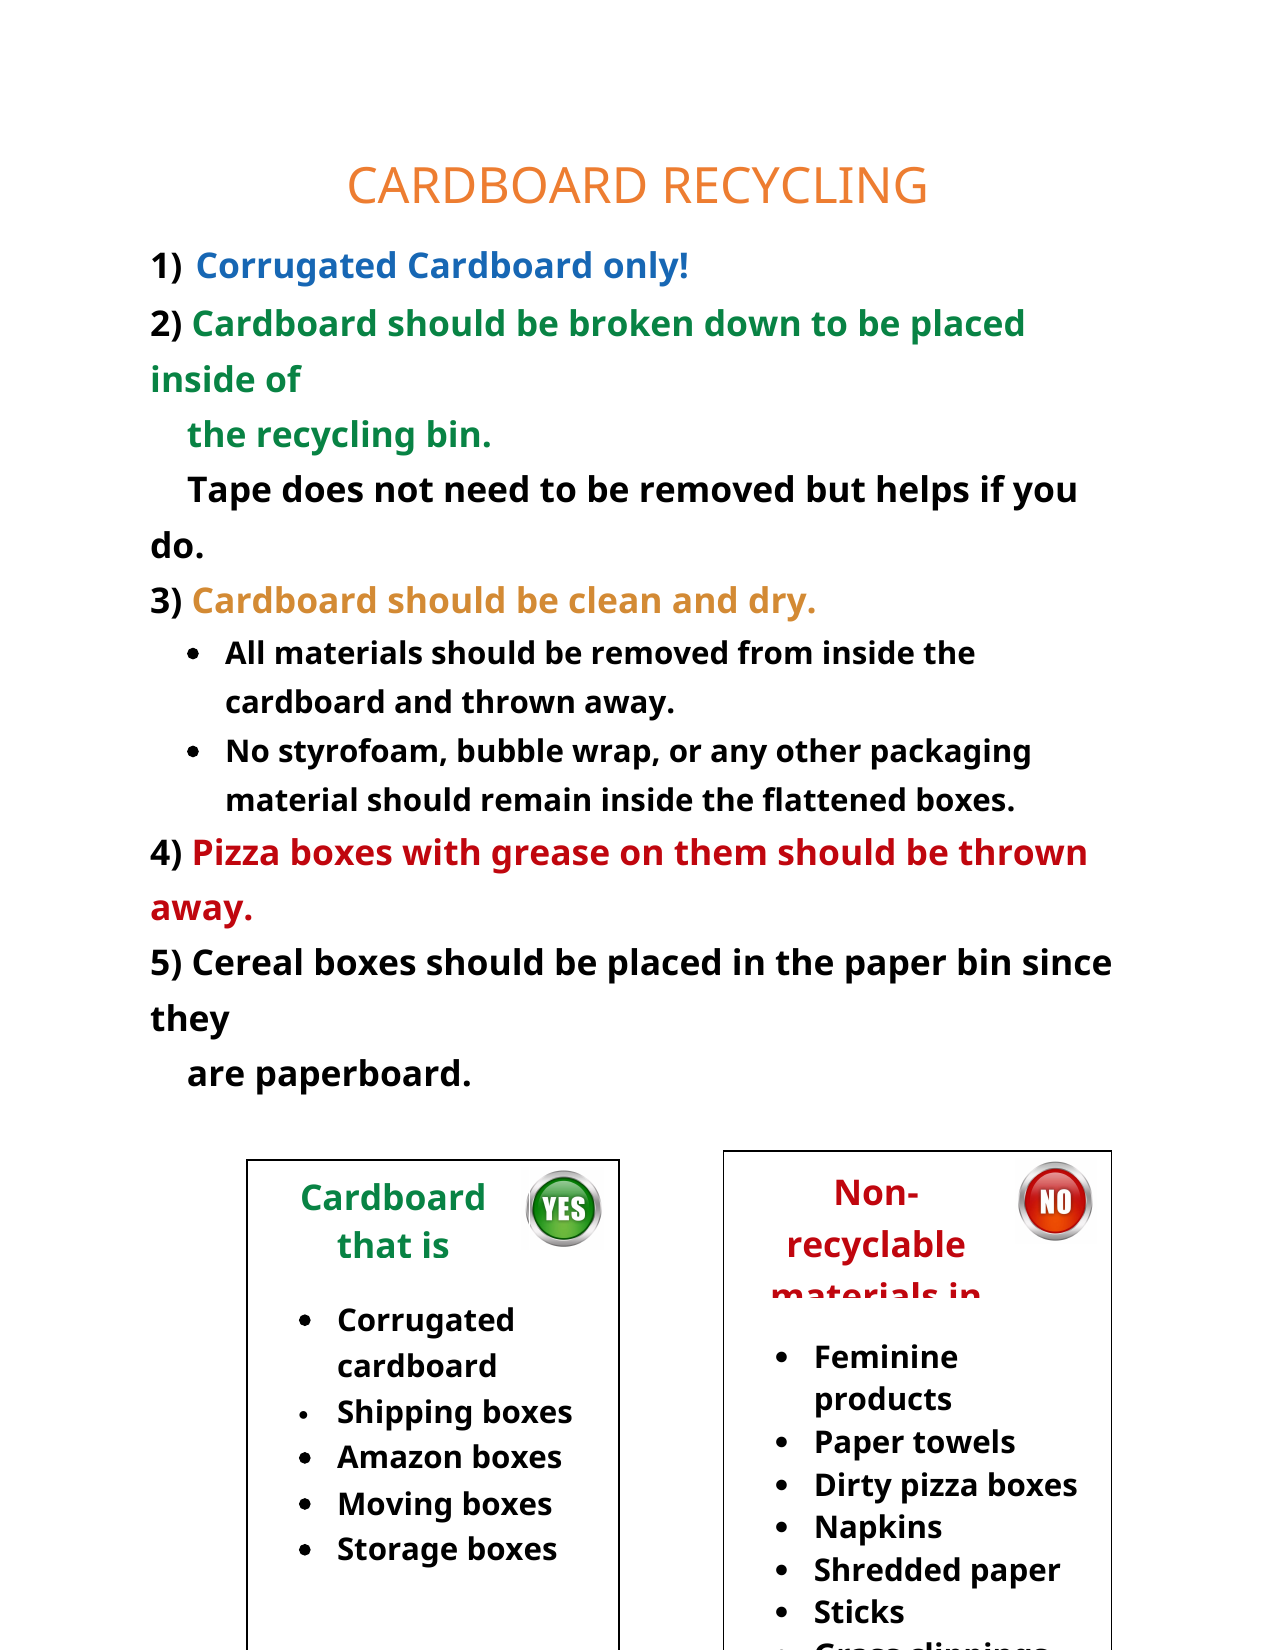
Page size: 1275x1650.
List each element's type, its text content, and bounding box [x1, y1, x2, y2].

text CARDBOARD RECYCLING [150, 150, 1125, 218]
text 1) Corrugated Cardboard only! [150, 240, 1125, 288]
text the recycling bin. [150, 409, 1125, 458]
picture [1015, 1158, 1097, 1244]
list All materials should be removed from inside the cardboard and thrown away. [187, 631, 1125, 723]
text are paperboard. [150, 1049, 1125, 1097]
list No styrofoam, bubble wrap, or any other packaging material should remain inside the flattened boxes. [187, 729, 1125, 821]
picture [530, 1167, 604, 1250]
text 5) Cereal boxes should be placed in the paper bin since they [150, 938, 1125, 1041]
picture [521, 1167, 529, 1250]
text 3) Cardboard should be clean and dry. [150, 576, 1125, 624]
text Tape does not need to be removed but helps if you do. [150, 465, 1125, 568]
text 4) Pizza boxes with grease on them should be thrown away. [150, 827, 1125, 931]
text 2) Cardboard should be broken down to be placed inside of [150, 299, 1125, 402]
